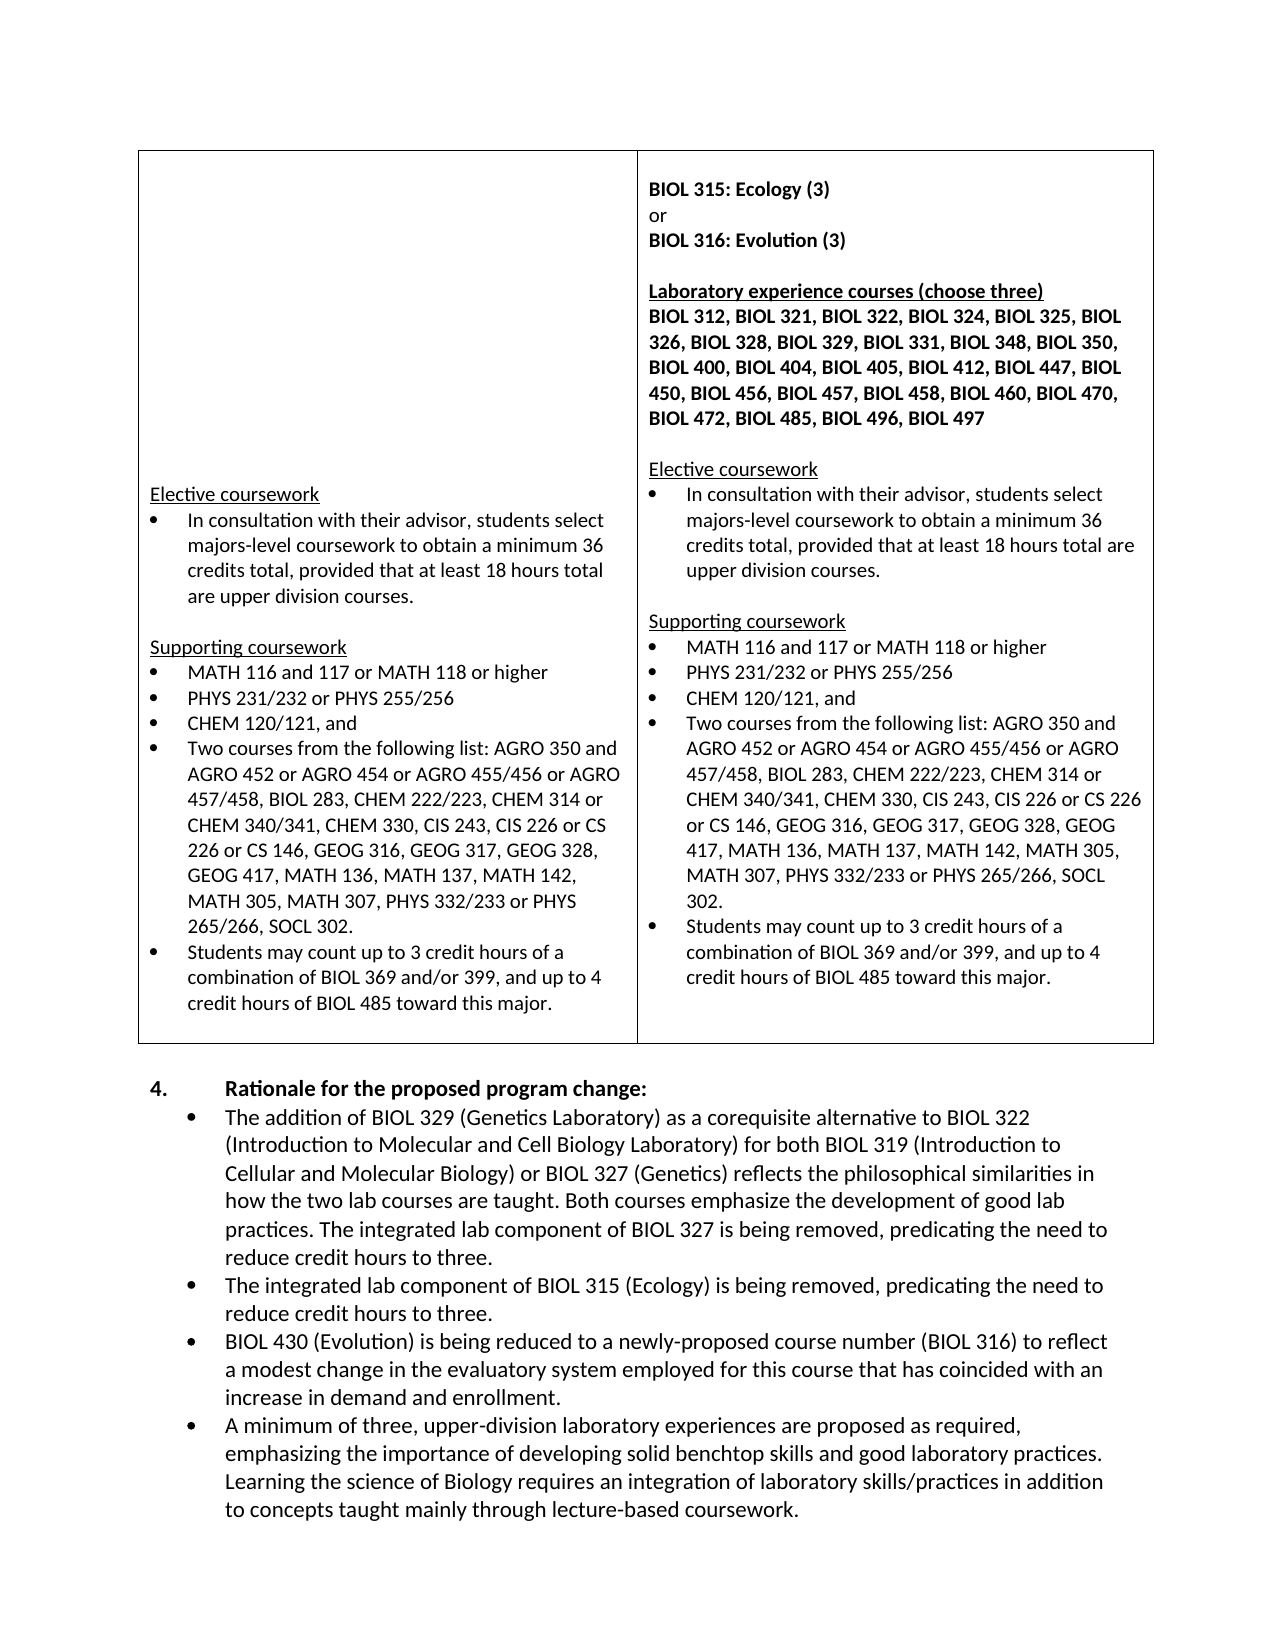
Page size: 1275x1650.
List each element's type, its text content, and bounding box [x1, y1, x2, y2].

list BIOL 430 (Evolution) is being reduced to a newly-proposed course number (BIOL 316) to reflect a modest change in the evaluatory system employed for this course that has coincided with an increase in demand and enrollment. [187, 1327, 1125, 1411]
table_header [139, 151, 637, 1043]
text 4. Rationale for the proposed program change: [150, 1073, 1125, 1103]
list A minimum of three, upper-division laboratory experiences are proposed as required, emphasizing the importance of developing solid benchtop skills and good laboratory practices. Learning the science of Biology requires an integration of laboratory skills/practices in addition to concepts taught mainly through lecture-based coursework. [187, 1411, 1125, 1523]
list The integrated lab component of BIOL 315 (Ecology) is being removed, predicating the need to reduce credit hours to three. [187, 1271, 1125, 1327]
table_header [638, 151, 1153, 1043]
list The addition of BIOL 329 (Genetics Laboratory) as a corequisite alternative to BIOL 322 (Introduction to Molecular and Cell Biology Laboratory) for both BIOL 319 (Introduction to Cellular and Molecular Biology) or BIOL 327 (Genetics) reflects the philosophical similarities in how the two lab courses are taught. Both courses emphasize the development of good lab practices. The integrated lab component of BIOL 327 is being removed, predicating the need to reduce credit hours to three. [187, 1103, 1125, 1271]
